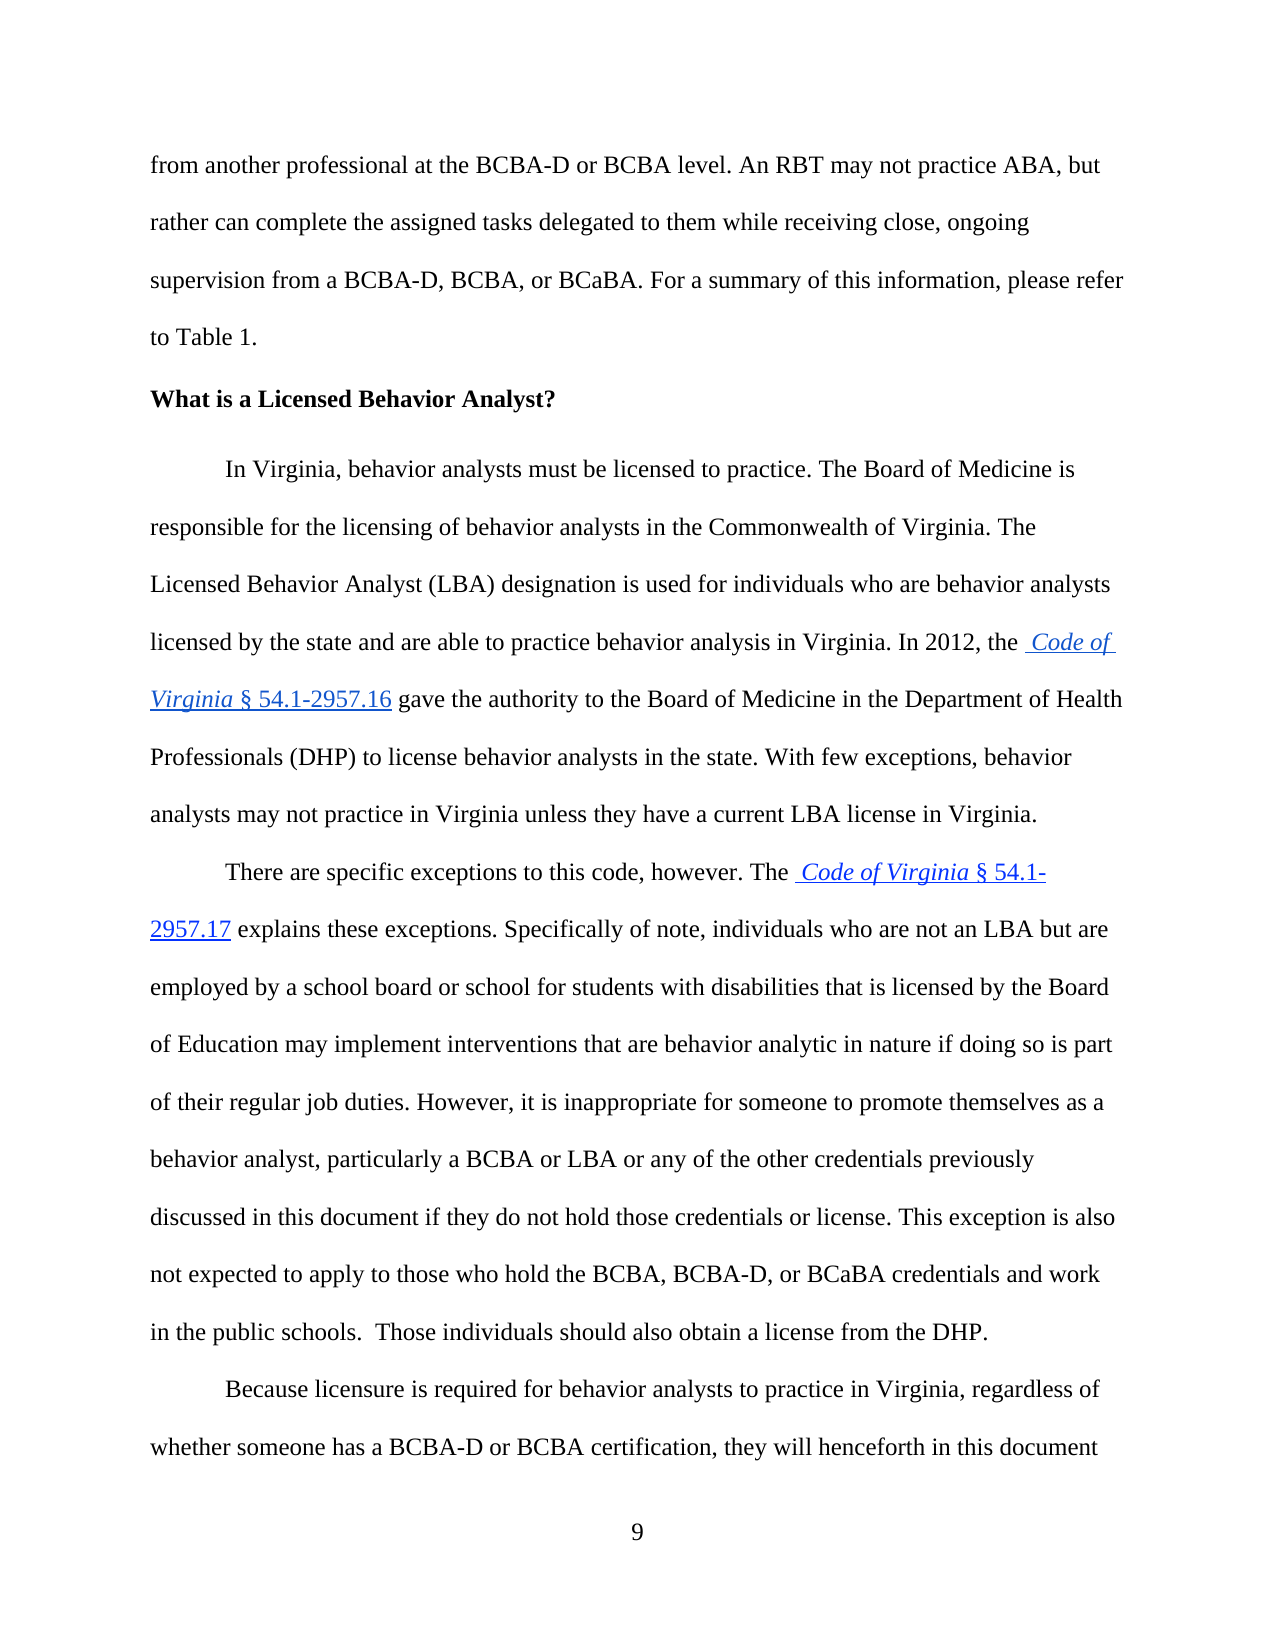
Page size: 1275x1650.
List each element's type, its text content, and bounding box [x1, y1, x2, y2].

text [150, 150, 1125, 351]
subtitle What is a Licensed Behavior Analyst? [150, 384, 1125, 413]
text There are specific exceptions to this code, however. The Code of Virginia § 54.1-2957.17 explains these exceptions. Specifically of note, individuals who are not an LBA but are employed by a school board or school for students with disabilities that is licensed by the Board of Education may implement interventions that are behavior analytic in nature if doing so is part of their regular job duties. However, it is inappropriate for someone to promote themselves as a behavior analyst, particularly a BCBA or LBA or any of the other credentials previously discussed in this document if they do not hold those credentials or license. This exception is also not expected to apply to those who hold the BCBA, BCBA-D, or BCaBA credentials and work in the public schools. Those individuals should also obtain a license from the DHP. [150, 857, 1125, 1345]
text In Virginia, behavior analysts must be licensed to practice. The Board of Medicine is responsible for the licensing of behavior analysts in the Commonwealth of Virginia. The Licensed Behavior Analyst (LBA) designation is used for individuals who are behavior analysts licensed by the state and are able to practice behavior analysis in Virginia. In 2012, the Code of Virginia § 54.1-2957.16 gave the authority to the Board of Medicine in the Department of Health Professionals (DHP) to license behavior analysts in the state. With few exceptions, behavior analysts may not practice in Virginia unless they have a current LBA license in Virginia. [150, 454, 1125, 828]
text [150, 1374, 1125, 1460]
